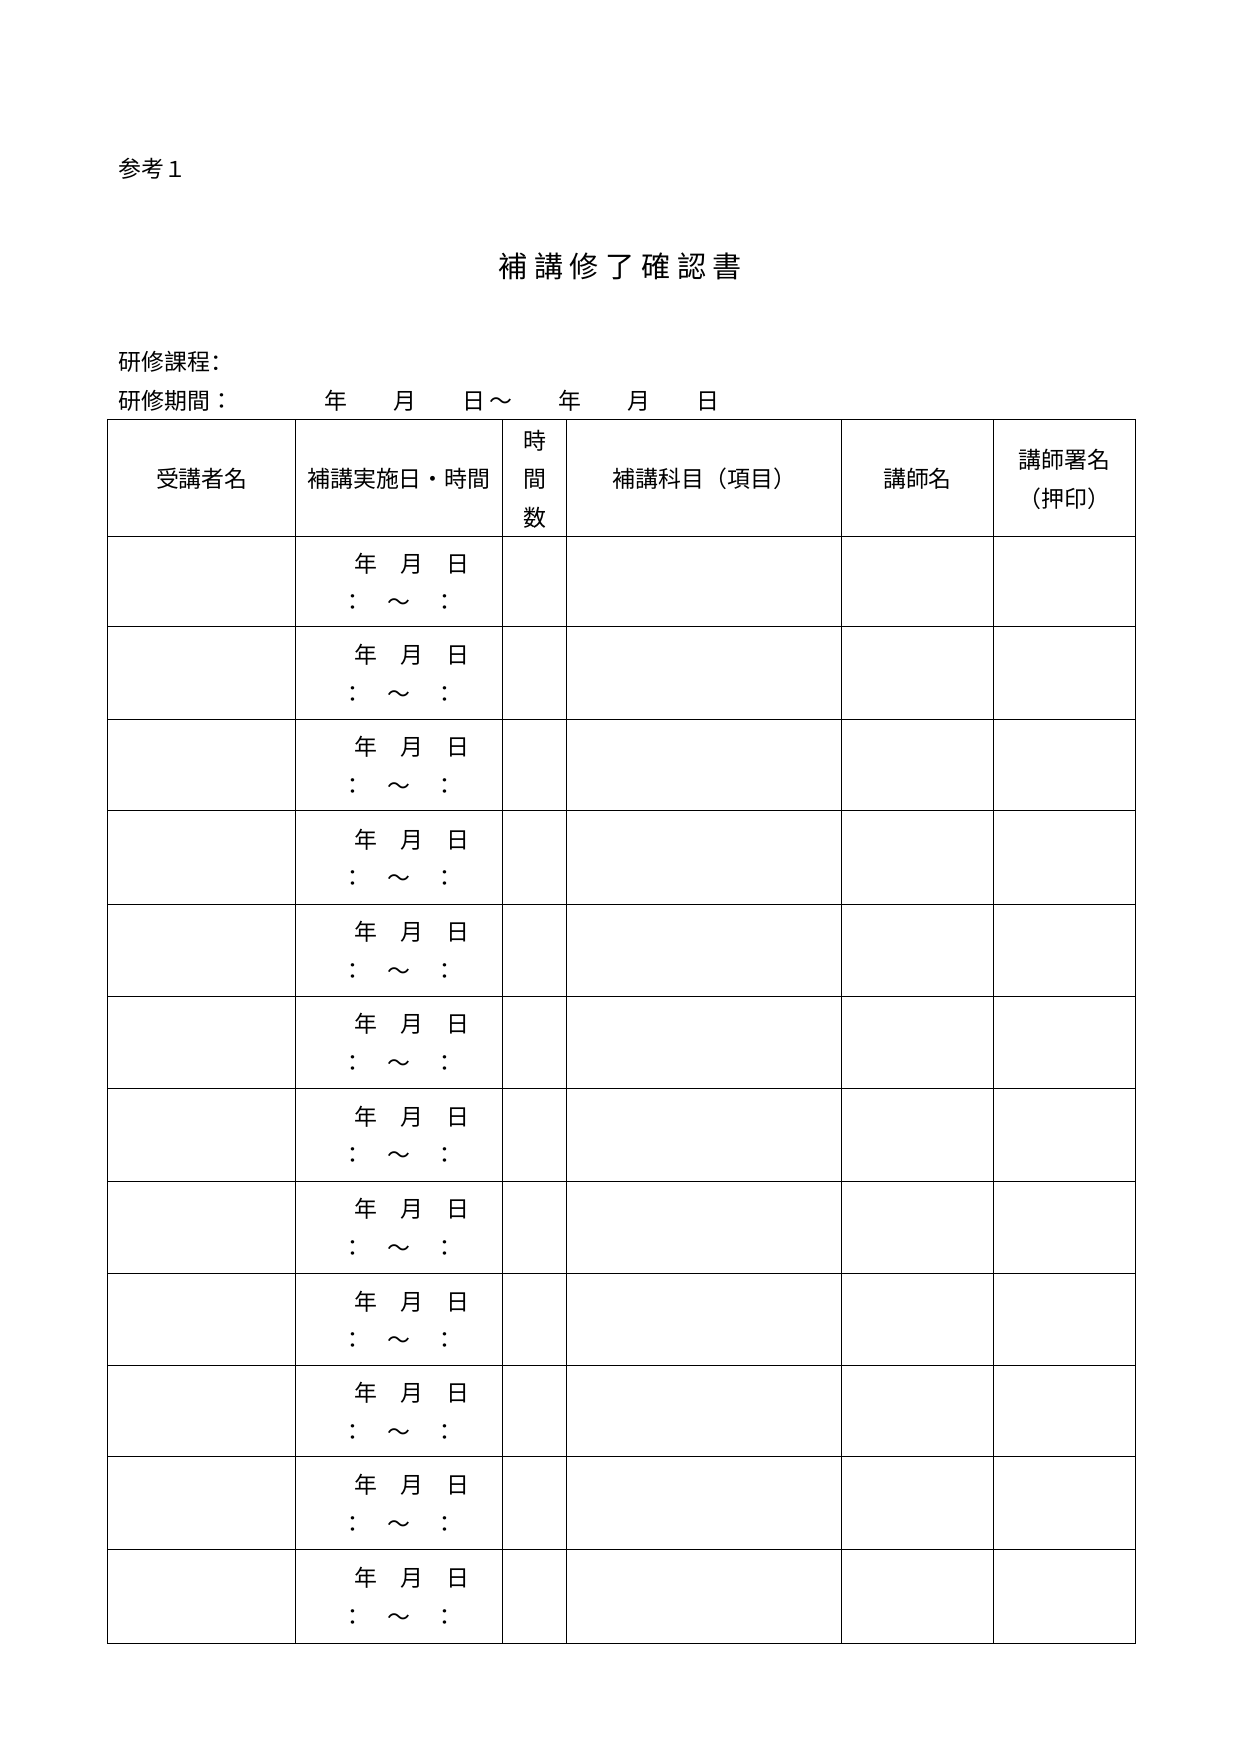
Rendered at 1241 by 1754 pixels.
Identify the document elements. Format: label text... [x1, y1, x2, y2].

table_cell [503, 997, 566, 1088]
table_cell 年 月 日 ： ～ ： [296, 1550, 502, 1642]
table_cell [503, 1366, 566, 1456]
table_cell [994, 720, 1135, 810]
table_cell [842, 627, 993, 719]
table_cell [108, 811, 295, 903]
table_cell [994, 627, 1135, 719]
table_cell [503, 1274, 566, 1364]
table_cell [503, 720, 566, 810]
table_cell [503, 627, 566, 719]
table_cell [994, 1182, 1135, 1273]
table_cell [842, 537, 993, 626]
table_cell [503, 811, 566, 903]
table_cell [108, 1182, 295, 1273]
table_cell [842, 1274, 993, 1364]
table_cell [994, 537, 1135, 626]
text 研修期間： 年 月 日 ～ 年 月 日 [118, 380, 1122, 419]
table_cell 年 月 日 ： ～ ： [296, 720, 502, 810]
table_cell [567, 1089, 841, 1181]
table_cell [842, 1182, 993, 1273]
table_cell [108, 1550, 295, 1642]
table_cell [503, 1089, 566, 1181]
table_cell [567, 1550, 841, 1642]
table_cell 年 月 日 ： ～ ： [296, 1089, 502, 1181]
table_cell [842, 811, 993, 903]
table_cell [994, 1274, 1135, 1364]
table_cell 年 月 日 ： ～ ： [296, 811, 502, 903]
table_cell [503, 1550, 566, 1642]
table_cell 年 月 日 ： ～ ： [296, 537, 502, 626]
table_cell [108, 1089, 295, 1181]
table_cell [108, 627, 295, 719]
table_cell [567, 1366, 841, 1456]
table_cell 年 月 日 ： ～ ： [296, 627, 502, 719]
table_cell [503, 537, 566, 626]
table_cell 年 月 日 ： ～ ： [296, 905, 502, 996]
table_cell [108, 905, 295, 996]
table_cell [994, 1550, 1135, 1642]
table_cell [503, 1457, 566, 1549]
text 参考１ [118, 148, 1122, 187]
table_cell [567, 905, 841, 996]
table_cell [842, 1089, 993, 1181]
text 研修課程： [118, 342, 1122, 380]
table_cell [108, 997, 295, 1088]
table_header 補講科目（項目） [567, 420, 841, 536]
table_cell [567, 627, 841, 719]
table_cell [842, 1457, 993, 1549]
table_cell [503, 1182, 566, 1273]
table_header 時間数 [503, 420, 566, 536]
table_cell [994, 1366, 1135, 1456]
table_cell [567, 720, 841, 810]
table_cell [842, 997, 993, 1088]
table_cell [108, 1457, 295, 1549]
table_cell [108, 1366, 295, 1456]
table_cell 年 月 日 ： ～ ： [296, 1366, 502, 1456]
table_header 受講者名 [108, 420, 295, 536]
table_cell [842, 720, 993, 810]
table_cell [567, 997, 841, 1088]
table_cell [994, 1089, 1135, 1181]
table_cell [108, 1274, 295, 1364]
table_cell [994, 997, 1135, 1088]
table_cell 年 月 日 ： ～ ： [296, 1274, 502, 1364]
table_cell [842, 1366, 993, 1456]
table_cell [108, 537, 295, 626]
table_cell [503, 905, 566, 996]
table_cell [994, 1457, 1135, 1549]
table_header 講師名 [842, 420, 993, 536]
table_header 補講実施日・時間 [296, 420, 502, 536]
table_cell [567, 811, 841, 903]
text 補 講 修 了 確 認 書 [118, 226, 1122, 303]
table_cell [994, 905, 1135, 996]
table_cell [567, 537, 841, 626]
table_cell [567, 1182, 841, 1273]
table_cell [842, 905, 993, 996]
table_cell [108, 720, 295, 810]
table_cell [567, 1457, 841, 1549]
table_cell 年 月 日 ： ～ ： [296, 997, 502, 1088]
table_cell [842, 1550, 993, 1642]
table_cell 年 月 日 ： ～ ： [296, 1182, 502, 1273]
table_header 講師署名（押印） [994, 420, 1135, 536]
table_cell [994, 811, 1135, 903]
table_cell [567, 1274, 841, 1364]
table_cell 年 月 日 ： ～ ： [296, 1457, 502, 1549]
